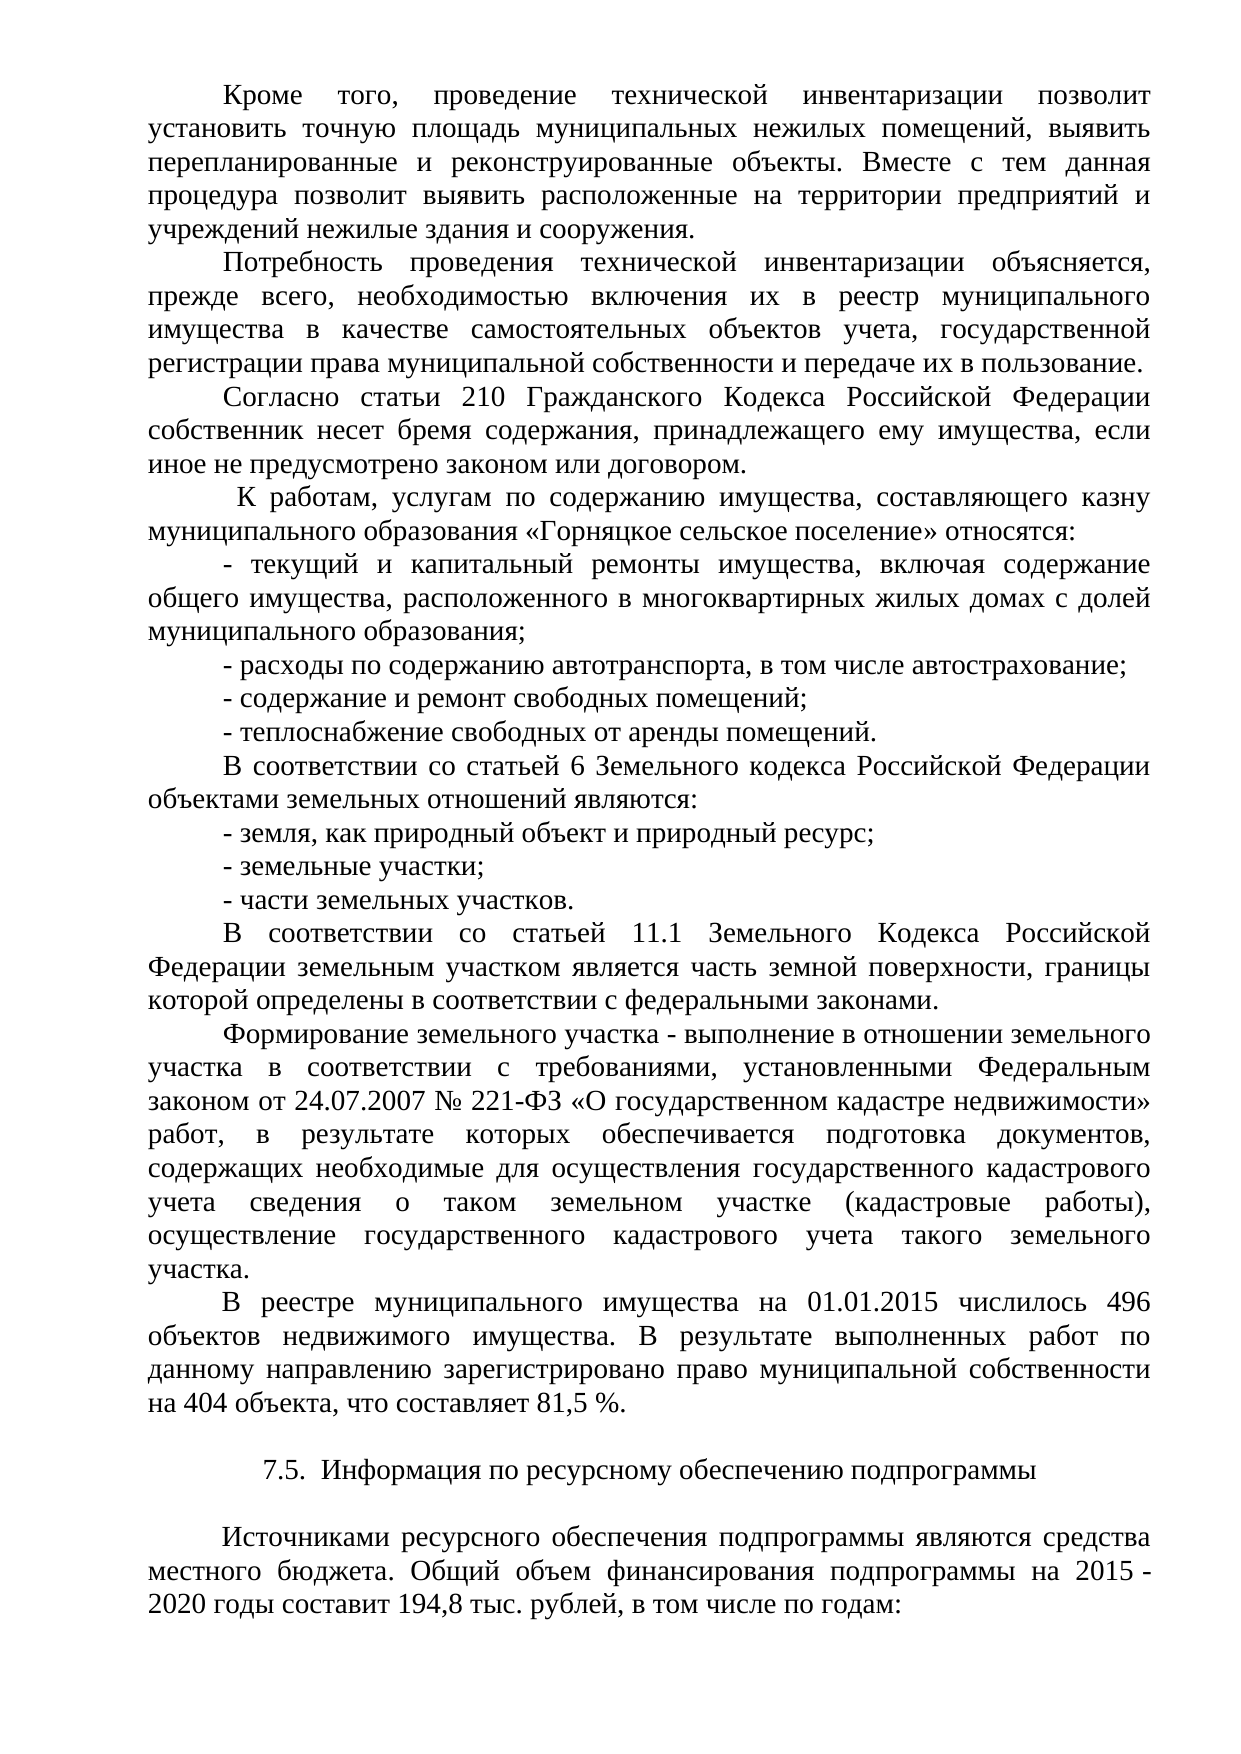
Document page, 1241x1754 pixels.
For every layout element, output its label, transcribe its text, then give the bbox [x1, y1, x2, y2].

text - земля, как природный объект и природный ресурс; [148, 815, 1152, 848]
text - теплоснабжение свободных от аренды помещений. [148, 714, 1152, 748]
text Формирование земельного участка - выполнение в отношении земельного участка в соответствии с требованиями, установленными Федеральным законом от 24.07.2007 № 221-ФЗ «О государственном кадастре недвижимости» работ, в результате которых обеспечивается подготовка документов, содержащих необходимые для осуществления государственного кадастрового учета сведения о таком земельном участке (кадастровые работы), осуществление государственного кадастрового учета такого земельного участка. [148, 1016, 1152, 1284]
text К работам, услугам по содержанию имущества, составляющего казну муниципального образования «Горняцкое сельское поселение» относятся: [148, 479, 1152, 546]
text В соответствии со статьей 6 Земельного кодекса Российской Федерации объектами земельных отношений являются: [148, 748, 1152, 815]
text В реестре муниципального имущества на 01.01.2015 числилось 496 объектов недвижимого имущества. В результате выполненных работ по данному направлению зарегистрировано право муниципальной собственности на 404 объекта, что составляет 81,5 %. [148, 1284, 1152, 1418]
text - расходы по содержанию автотранспорта, в том числе автострахование; [148, 647, 1152, 681]
text В соответствии со статьей 11.1 Земельного Кодекса Российской Федерации земельным участком является часть земной поверхности, границы которой определены в соответствии с федеральными законами. [148, 915, 1152, 1016]
text Кроме того, проведение технической инвентаризации позволит установить точную площадь муниципальных нежилых помещений, выявить перепланированные и реконструированные объекты. Вместе с тем данная процедура позволит выявить расположенные на территории предприятий и учреждений нежилые здания и сооружения. [148, 77, 1152, 244]
text Потребность проведения технической инвентаризации объясняется, прежде всего, необходимостью включения их в реестр муниципального имущества в качестве самостоятельных объектов учета, государственной регистрации права муниципальной собственности и передаче их в пользование. [148, 244, 1152, 379]
text Согласно статьи 210 Гражданского Кодекса Российской Федерации собственник несет бремя содержания, принадлежащего ему имущества, если иное не предусмотрено законом или договором. [148, 379, 1152, 479]
text - содержание и ремонт свободных помещений; [148, 681, 1152, 714]
text - земельные участки; [148, 848, 1152, 882]
text Источниками ресурсного обеспечения подпрограммы являются средства местного бюджета. Общий объем финансирования подпрограммы на 2015 - 2020 годы составит 194,8 тыс. рублей, в том числе по годам: [148, 1519, 1152, 1620]
text - части земельных участков. [148, 882, 1152, 915]
text 7.5. Информация по ресурсному обеспечению подпрограммы [148, 1452, 1152, 1486]
text - текущий и капитальный ремонты имущества, включая содержание общего имущества, расположенного в многоквартирных жилых домах с долей муниципального образования; [148, 546, 1152, 647]
